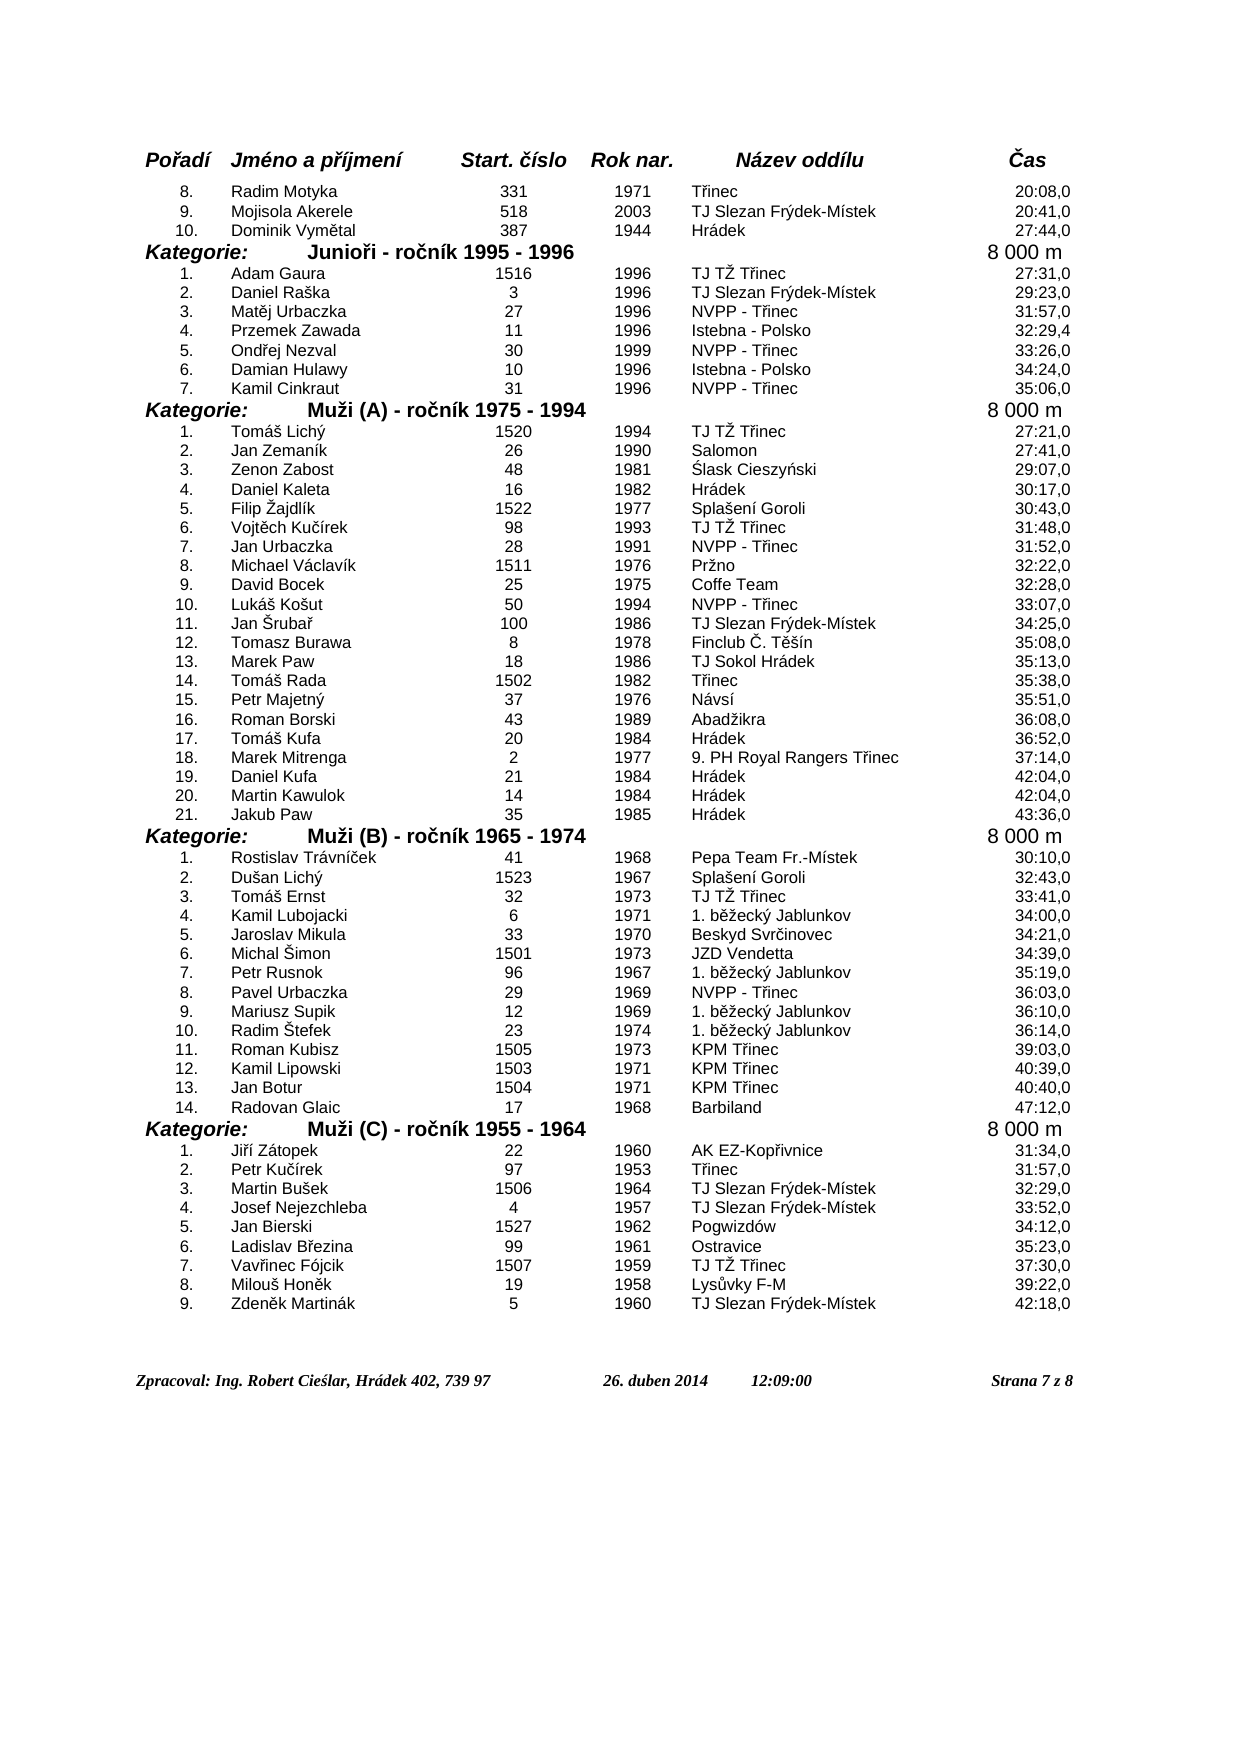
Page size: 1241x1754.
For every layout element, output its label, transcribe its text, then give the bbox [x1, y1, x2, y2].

text 5. Filip Žajdlík 1522 1977 Splašení Goroli 30:43,0 [136, 498, 1104, 518]
text 20. Martin Kawulok 14 1984 Hrádek 42:04,0 [136, 786, 1104, 805]
text 8. Michael Václavík 1511 1976 Pržno 32:22,0 [136, 556, 1104, 575]
text 3. Matěj Urbaczka 27 1996 NVPP - Třinec 31:57,0 [136, 302, 1104, 321]
text 2. Daniel Raška 3 1996 TJ Slezan Frýdek-Místek 29:23,0 [136, 283, 1104, 302]
text 7. Petr Rusnok 96 1967 1. běžecký Jablunkov 35:19,0 [136, 963, 1104, 982]
text 6. Ladislav Březina 99 1961 Ostravice 35:23,0 [136, 1236, 1104, 1256]
text 1. Adam Gaura 1516 1996 TJ TŽ Třinec 27:31,0 [136, 264, 1104, 283]
text 7. Vavřinec Fójcik 1507 1959 TJ TŽ Třinec 37:30,0 [136, 1256, 1104, 1275]
text 1. Jiří Zátopek 22 1960 AK EZ-Kopřivnice 31:34,0 [136, 1141, 1104, 1160]
text 6. Vojtěch Kučírek 98 1993 TJ TŽ Třinec 31:48,0 [136, 518, 1104, 537]
text 9. David Bocek 25 1975 Coffe Team 32:28,0 [136, 575, 1104, 594]
text 7. Kamil Cinkraut 31 1996 NVPP - Třinec 35:06,0 [136, 379, 1104, 398]
text 5. Jan Bierski 1527 1962 Pogwizdów 34:12,0 [136, 1217, 1104, 1236]
text 12. Kamil Lipowski 1503 1971 KPM Třinec 40:39,0 [136, 1059, 1104, 1078]
text 4. Przemek Zawada 11 1996 Istebna - Polsko 32:29,4 [136, 321, 1104, 340]
text 4. Kamil Lubojacki 6 1971 1. běžecký Jablunkov 34:00,0 [136, 906, 1104, 925]
text 13. Marek Paw 18 1986 TJ Sokol Hrádek 35:13,0 [136, 652, 1104, 671]
text 14. Tomáš Rada 1502 1982 Třinec 35:38,0 [136, 671, 1104, 690]
text 9. Zdeněk Martinák 5 1960 TJ Slezan Frýdek-Místek 42:18,0 [136, 1294, 1104, 1313]
text 16. Roman Borski 43 1989 Abadžikra 36:08,0 [136, 709, 1104, 728]
text 3. Martin Bušek 1506 1964 TJ Slezan Frýdek-Místek 32:29,0 [136, 1179, 1104, 1198]
text 6. Damian Hulawy 10 1996 Istebna - Polsko 34:24,0 [136, 359, 1104, 379]
text Zpracoval: Ing. Robert Cieślar, Hrádek 402, 739 97 26. duben 2014 12:09:00 Strana 7 z 8 [136, 1371, 1104, 1390]
text 10. Dominik Vymětal 387 1944 Hrádek 27:44,0 [136, 221, 1104, 240]
text Pořadí Jméno a příjmení Start. číslo Rok nar. Název oddílu Čas [136, 148, 1104, 172]
text 6. Michal Šimon 1501 1973 JZD Vendetta 34:39,0 [136, 944, 1104, 963]
text 12. Tomasz Burawa 8 1978 Finclub Č. Těšín 35:08,0 [136, 633, 1104, 652]
text 9. Mariusz Supik 12 1969 1. běžecký Jablunkov 36:10,0 [136, 1002, 1104, 1021]
text 8. Milouš Honěk 19 1958 Lysůvky F-M 39:22,0 [136, 1275, 1104, 1294]
text 14. Radovan Glaic 17 1968 Barbiland 47:12,0 [136, 1097, 1104, 1117]
text Kategorie: Muži (A) - ročník 1975 - 1994 8 000 m [136, 398, 1104, 422]
text 3. Tomáš Ernst 32 1973 TJ TŽ Třinec 33:41,0 [136, 887, 1104, 906]
text 4. Daniel Kaleta 16 1982 Hrádek 30:17,0 [136, 479, 1104, 498]
text 8. Radim Motyka 331 1971 Třinec 20:08,0 [136, 182, 1104, 201]
text 21. Jakub Paw 35 1985 Hrádek 43:36,0 [136, 805, 1104, 824]
text 3. Zenon Zabost 48 1981 Ślask Cieszyński 29:07,0 [136, 460, 1104, 479]
text Kategorie: Muži (C) - ročník 1955 - 1964 8 000 m [136, 1117, 1104, 1141]
text 4. Josef Nejezchleba 4 1957 TJ Slezan Frýdek-Místek 33:52,0 [136, 1198, 1104, 1217]
text 17. Tomáš Kufa 20 1984 Hrádek 36:52,0 [136, 728, 1104, 748]
text 1. Rostislav Trávníček 41 1968 Pepa Team Fr.-Místek 30:10,0 [136, 848, 1104, 867]
text 2. Petr Kučírek 97 1953 Třinec 31:57,0 [136, 1160, 1104, 1179]
text 10. Radim Štefek 23 1974 1. běžecký Jablunkov 36:14,0 [136, 1021, 1104, 1040]
text Kategorie: Junioři - ročník 1995 - 1996 8 000 m [136, 240, 1104, 264]
text 1. Tomáš Lichý 1520 1994 TJ TŽ Třinec 27:21,0 [136, 422, 1104, 441]
text 18. Marek Mitrenga 2 1977 9. PH Royal Rangers Třinec 37:14,0 [136, 748, 1104, 767]
text 10. Lukáš Košut 50 1994 NVPP - Třinec 33:07,0 [136, 594, 1104, 613]
text 15. Petr Majetný 37 1976 Návsí 35:51,0 [136, 690, 1104, 709]
text 7. Jan Urbaczka 28 1991 NVPP - Třinec 31:52,0 [136, 537, 1104, 556]
text 13. Jan Botur 1504 1971 KPM Třinec 40:40,0 [136, 1078, 1104, 1097]
text 9. Mojisola Akerele 518 2003 TJ Slezan Frýdek-Místek 20:41,0 [136, 201, 1104, 221]
text Kategorie: Muži (B) - ročník 1965 - 1974 8 000 m [136, 824, 1104, 848]
text 2. Jan Zemaník 26 1990 Salomon 27:41,0 [136, 441, 1104, 460]
text 11. Roman Kubisz 1505 1973 KPM Třinec 39:03,0 [136, 1040, 1104, 1059]
text 8. Pavel Urbaczka 29 1969 NVPP - Třinec 36:03,0 [136, 982, 1104, 1002]
text 2. Dušan Lichý 1523 1967 Splašení Goroli 32:43,0 [136, 867, 1104, 887]
text 19. Daniel Kufa 21 1984 Hrádek 42:04,0 [136, 767, 1104, 786]
text 11. Jan Šrubař 100 1986 TJ Slezan Frýdek-Místek 34:25,0 [136, 613, 1104, 633]
text 5. Ondřej Nezval 30 1999 NVPP - Třinec 33:26,0 [136, 340, 1104, 359]
text 5. Jaroslav Mikula 33 1970 Beskyd Svrčinovec 34:21,0 [136, 925, 1104, 944]
